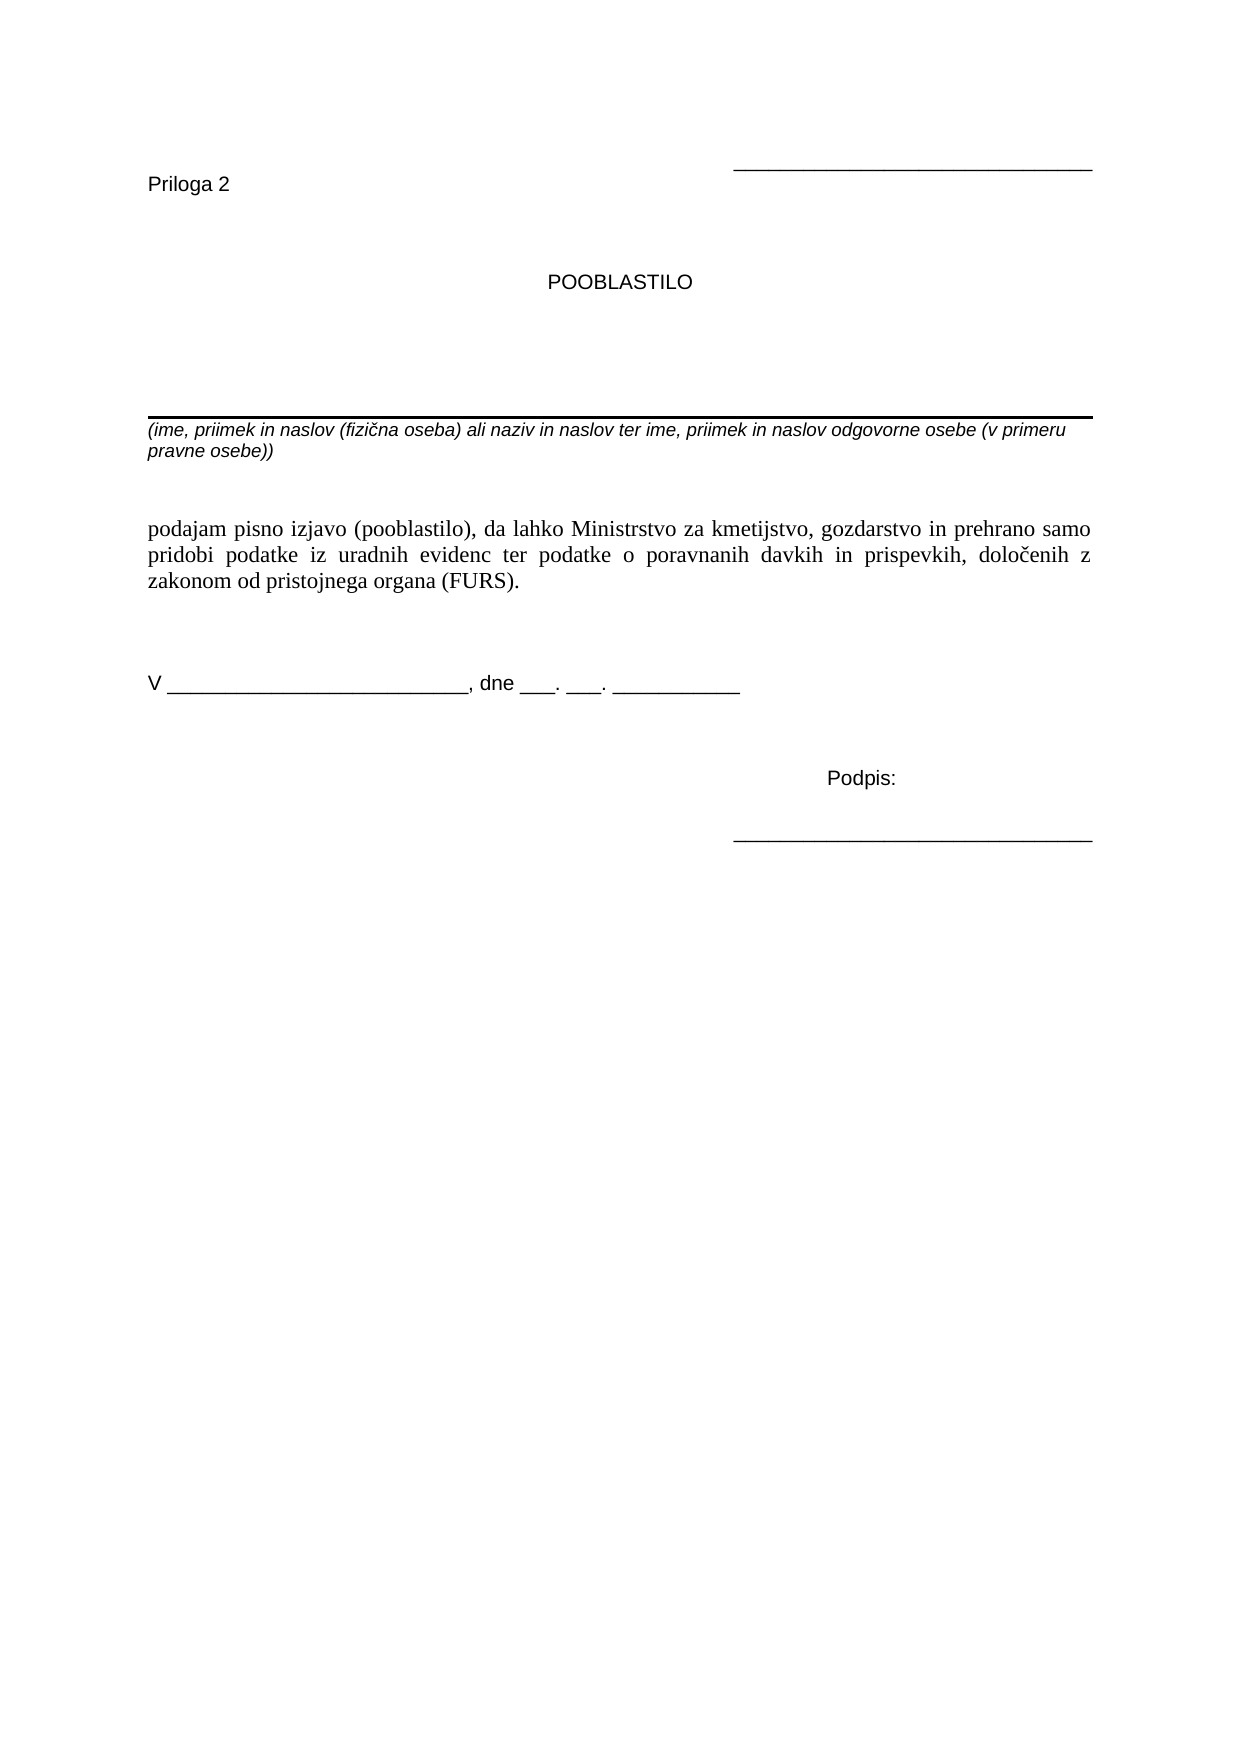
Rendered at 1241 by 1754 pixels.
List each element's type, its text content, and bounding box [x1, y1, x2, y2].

text pravne osebe)) [148, 440, 1093, 462]
text _______________________________ [148, 148, 1093, 172]
text podajam pisno izjavo (pooblastilo), da lahko Ministrstvo za kmetijstvo, gozdarstvo in prehrano samo pridobi podatke iz uradnih evidenc ter podatke o poravnanih davkih in prispevkih, določenih z zakonom od pristojnega organa (FURS). [148, 514, 1093, 594]
text Priloga 2 [148, 172, 1093, 196]
text Podpis: [148, 766, 1093, 790]
text (ime, priimek in naslov (fizična oseba) ali naziv in naslov ter ime, priimek in naslov odgovorne osebe (v primeru [148, 419, 1093, 440]
text _______________________________ [148, 819, 1093, 843]
text POOBLASTILO [148, 270, 1093, 294]
text V __________________________, dne ___. ___. ___________ [148, 670, 1093, 694]
